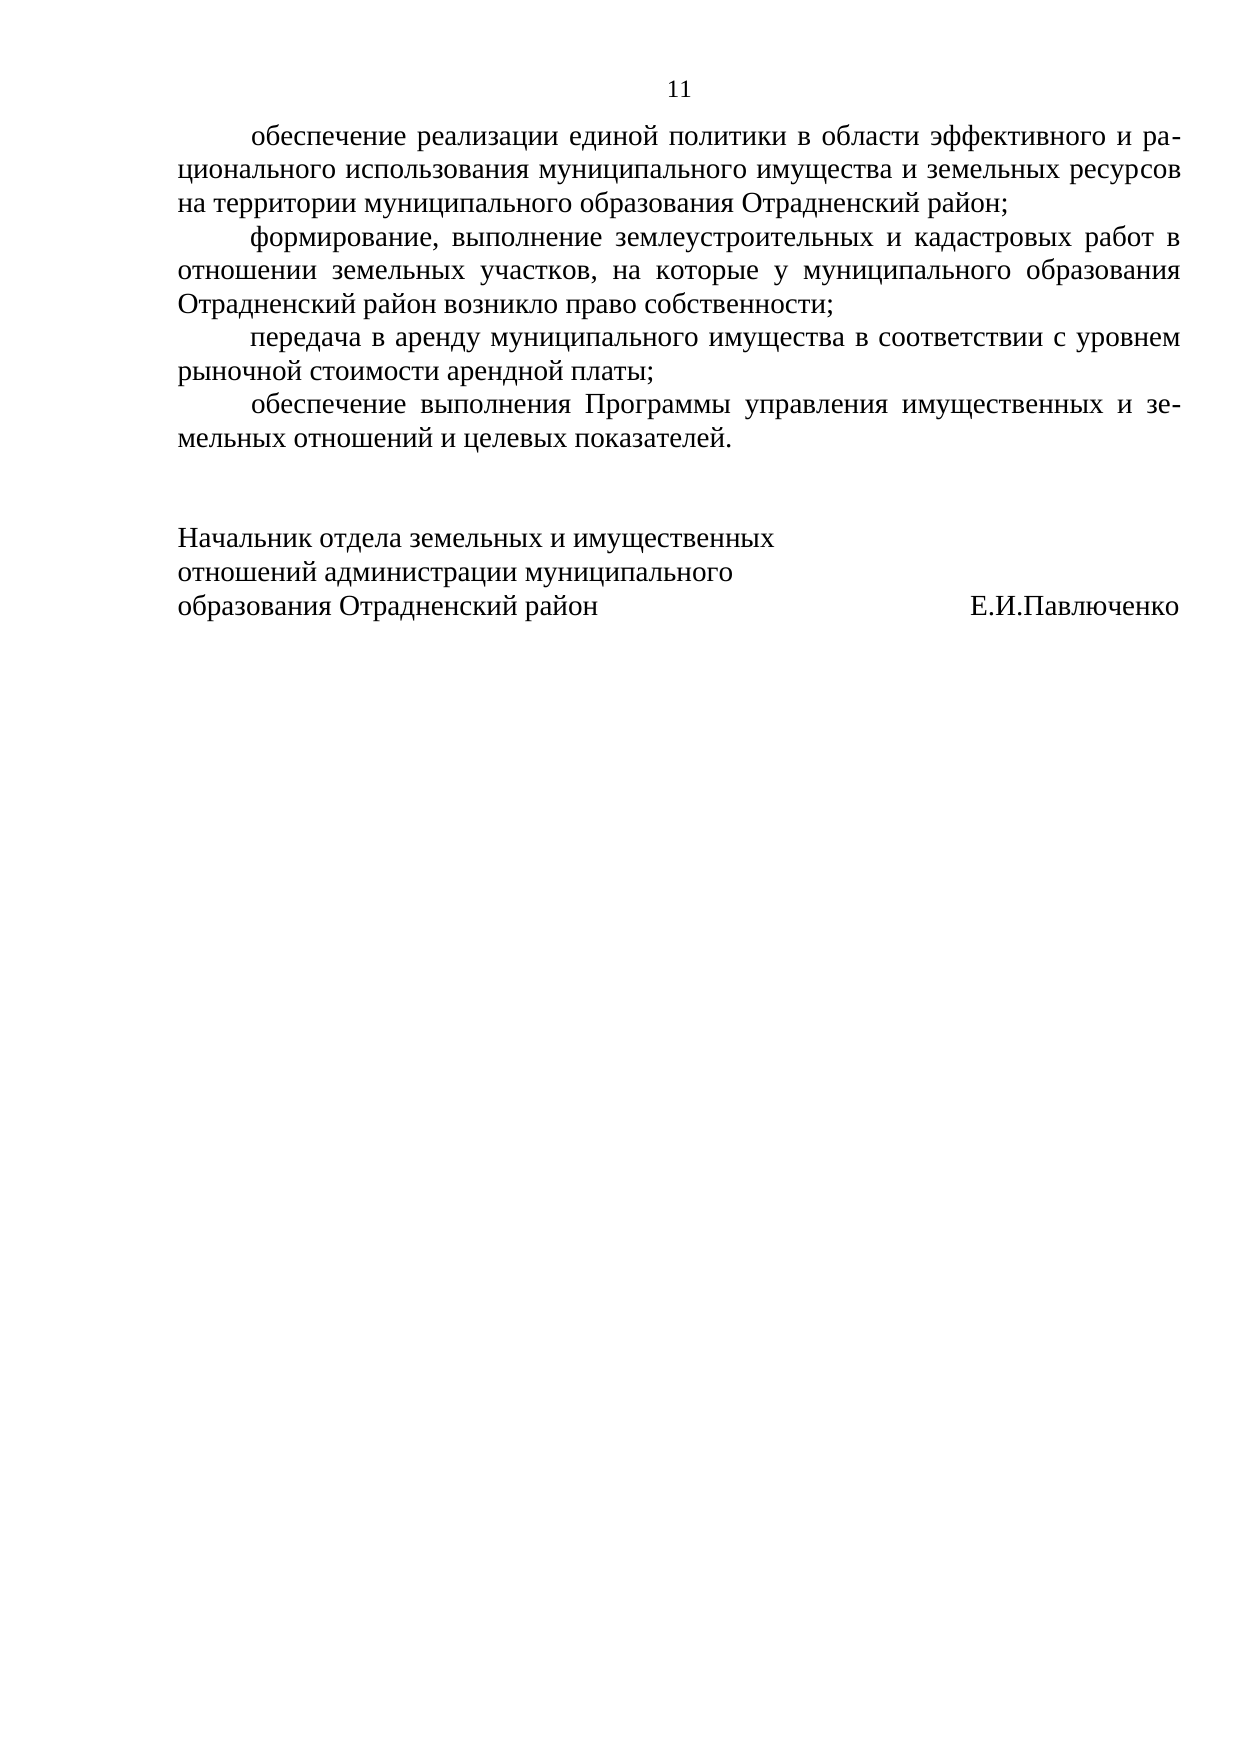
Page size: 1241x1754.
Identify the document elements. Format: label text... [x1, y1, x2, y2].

text обеспечение реализации единой политики в области эффективного и рационального использования муниципального имущества и земельных ресурсов на территории муниципального образования Отрадненский район; [177, 118, 1181, 219]
text передача в аренду муниципального имущества в соответствии с уровнем рыночной стоимости арендной платы; [177, 319, 1181, 386]
text формирование, выполнение землеустроительных и кадастровых работ в отношении земельных участков, на которые у муниципального образования Отрадненский район возникло право собственности; [177, 219, 1181, 319]
text обеспечение выполнения Программы управления имущественных и земельных отношений и целевых показателей. [177, 386, 1181, 453]
text отношений администрации муниципального [177, 554, 1181, 588]
text образования Отрадненский район Е.И.Павлюченко [177, 588, 1181, 621]
text Начальник отдела земельных и имущественных [177, 521, 1181, 554]
